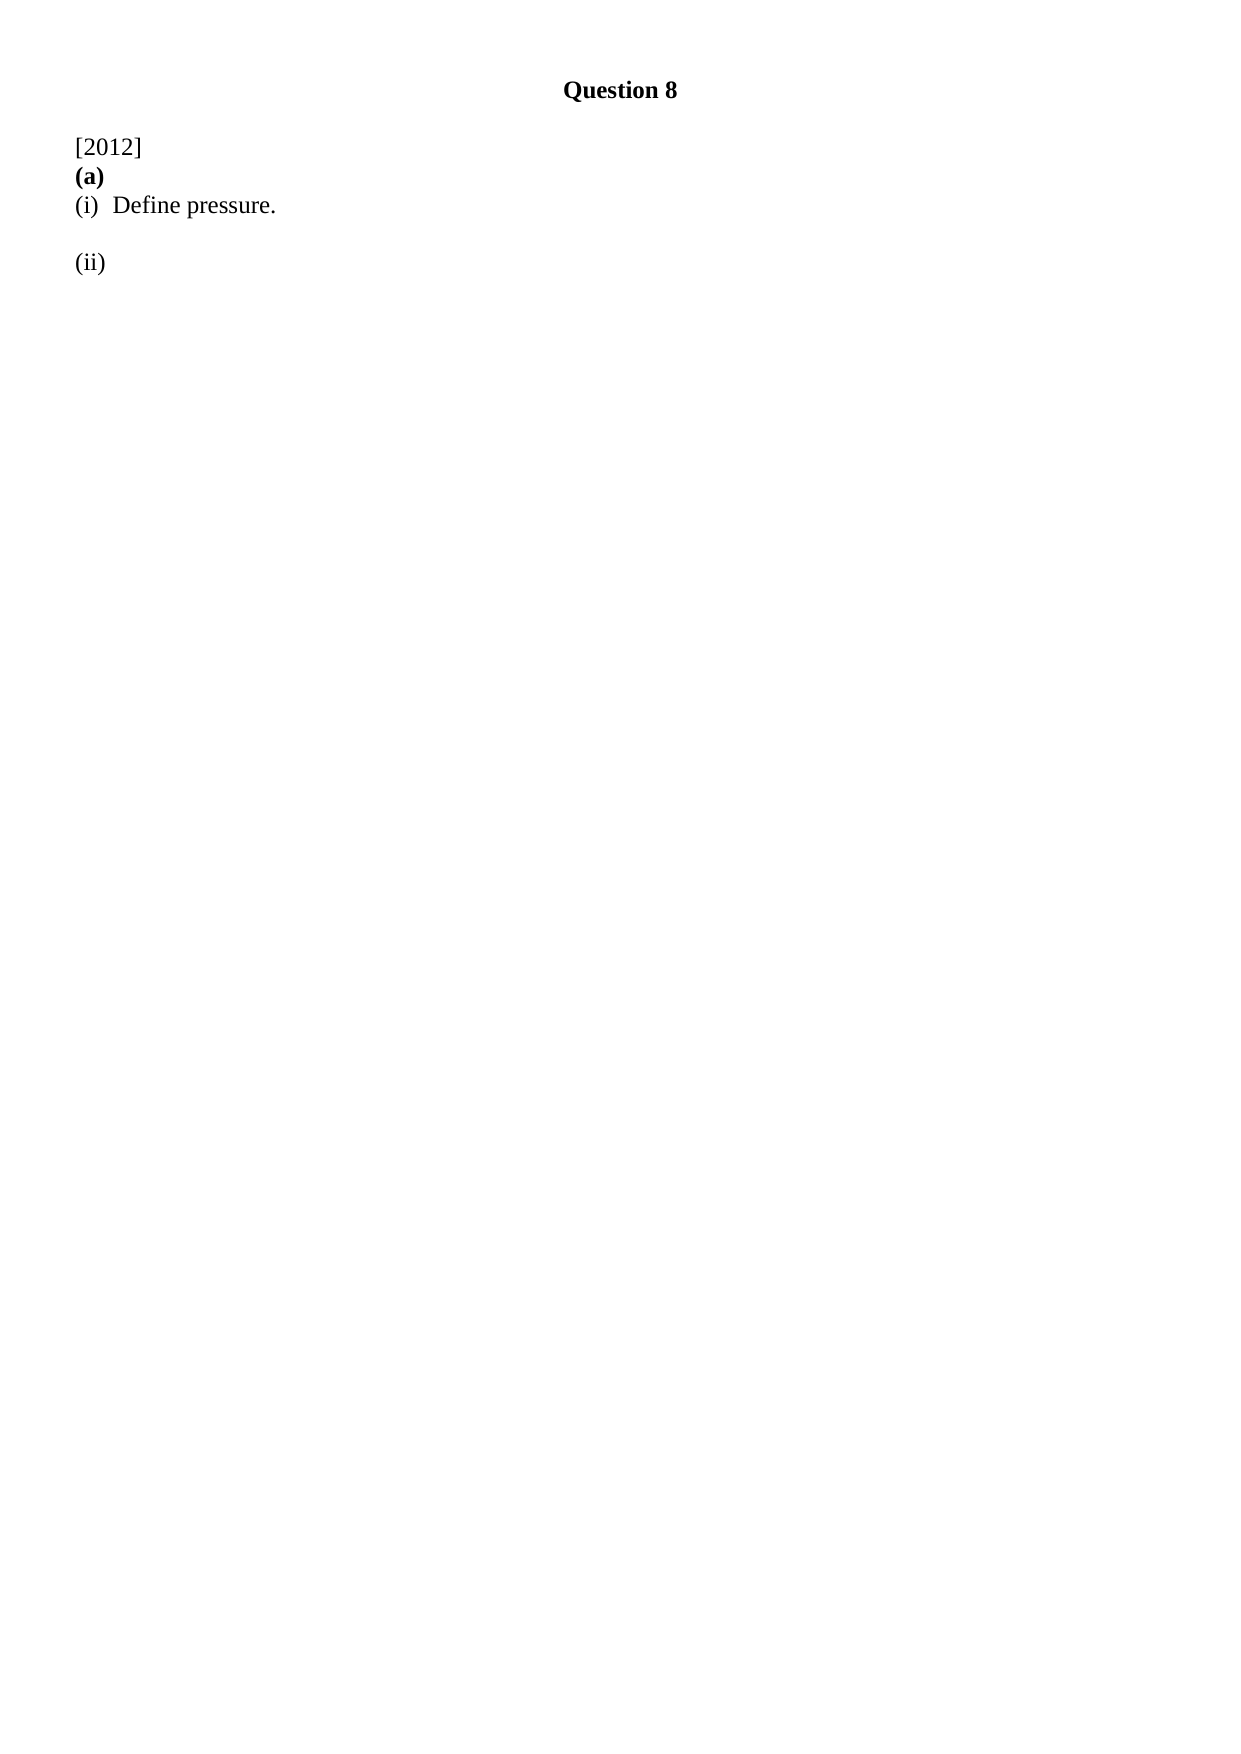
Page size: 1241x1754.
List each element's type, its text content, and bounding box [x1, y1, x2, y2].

text (a) [75, 161, 1165, 190]
list Define pressure. [75, 190, 1165, 219]
text [2012] [75, 132, 1165, 161]
text Question 8 [75, 75, 1165, 104]
